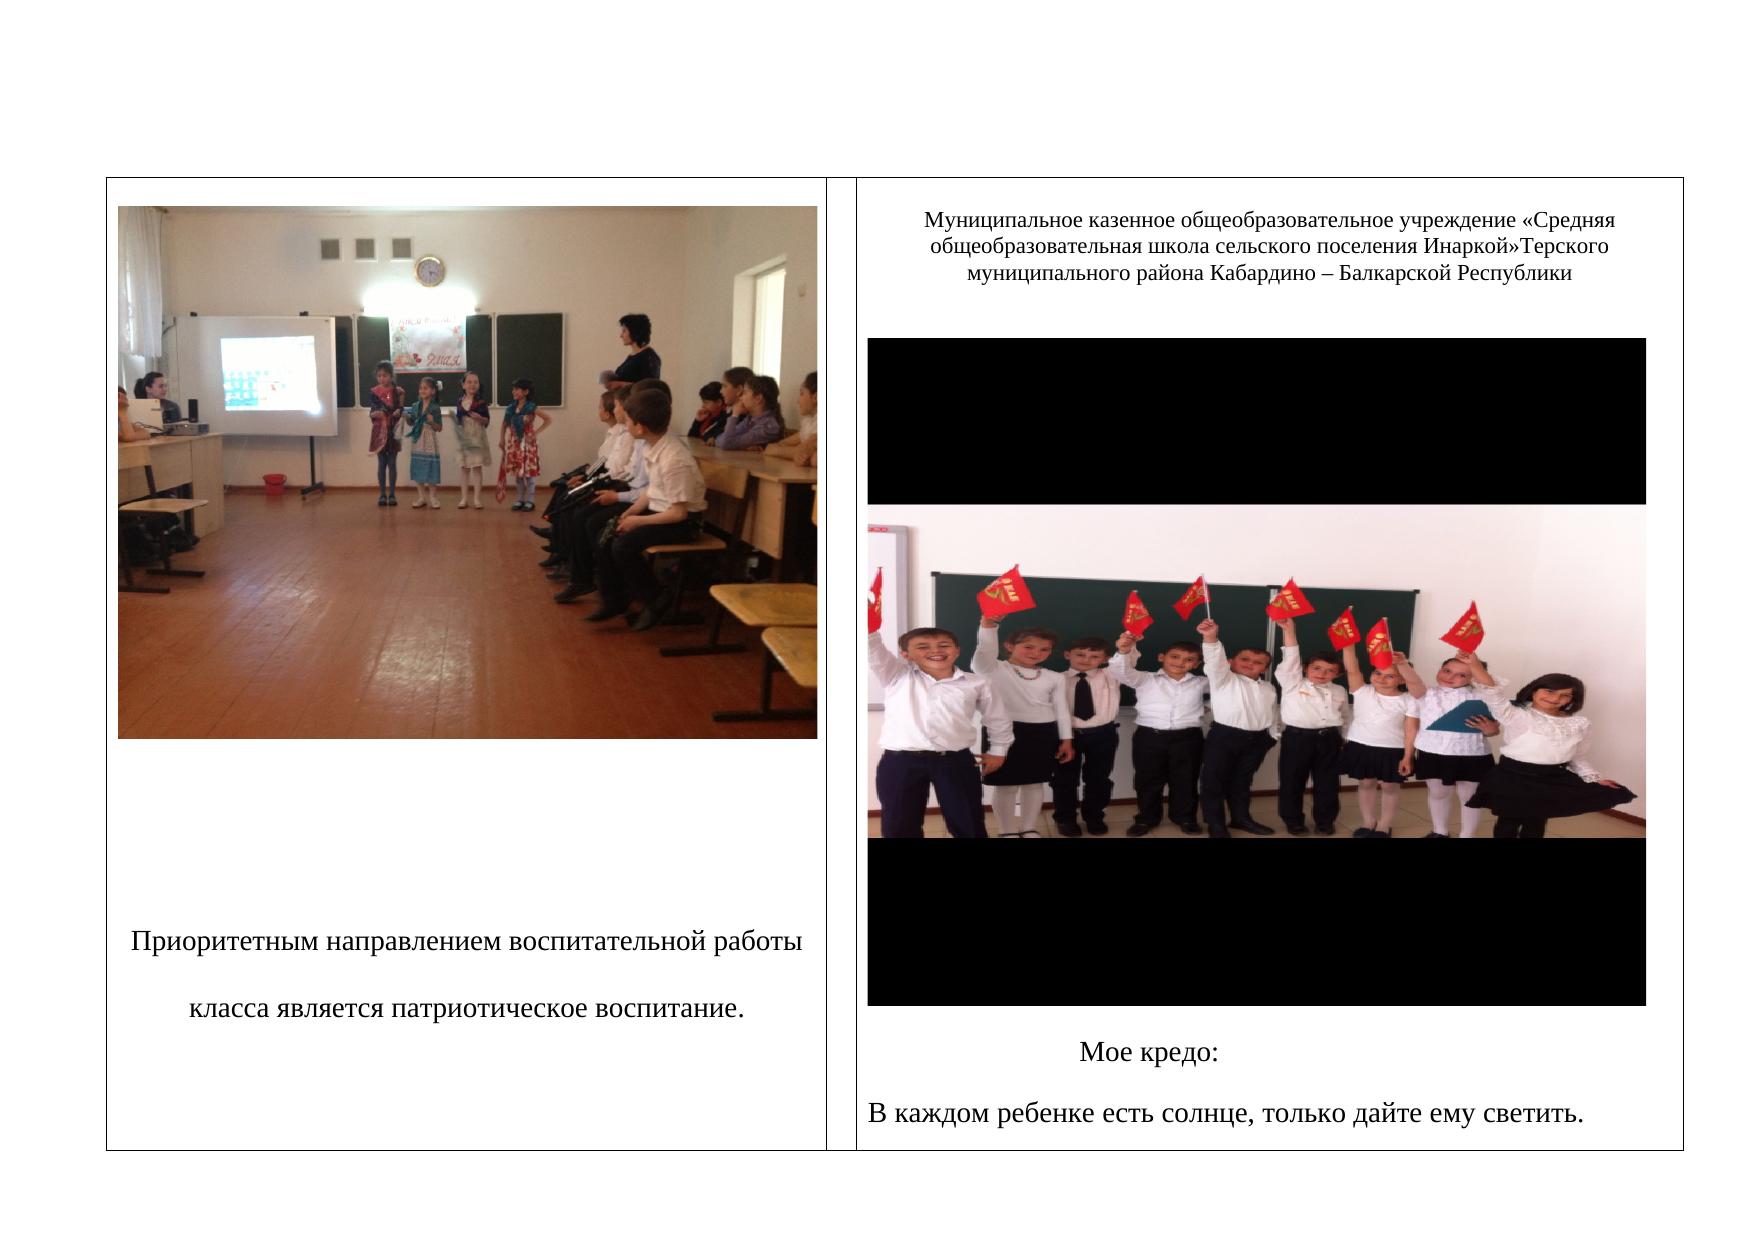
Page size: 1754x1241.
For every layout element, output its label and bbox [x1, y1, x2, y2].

table_header [107, 178, 826, 1150]
picture [118, 206, 818, 739]
picture [867, 338, 1647, 1006]
table_header [827, 178, 856, 1150]
table_header [857, 178, 1683, 1150]
